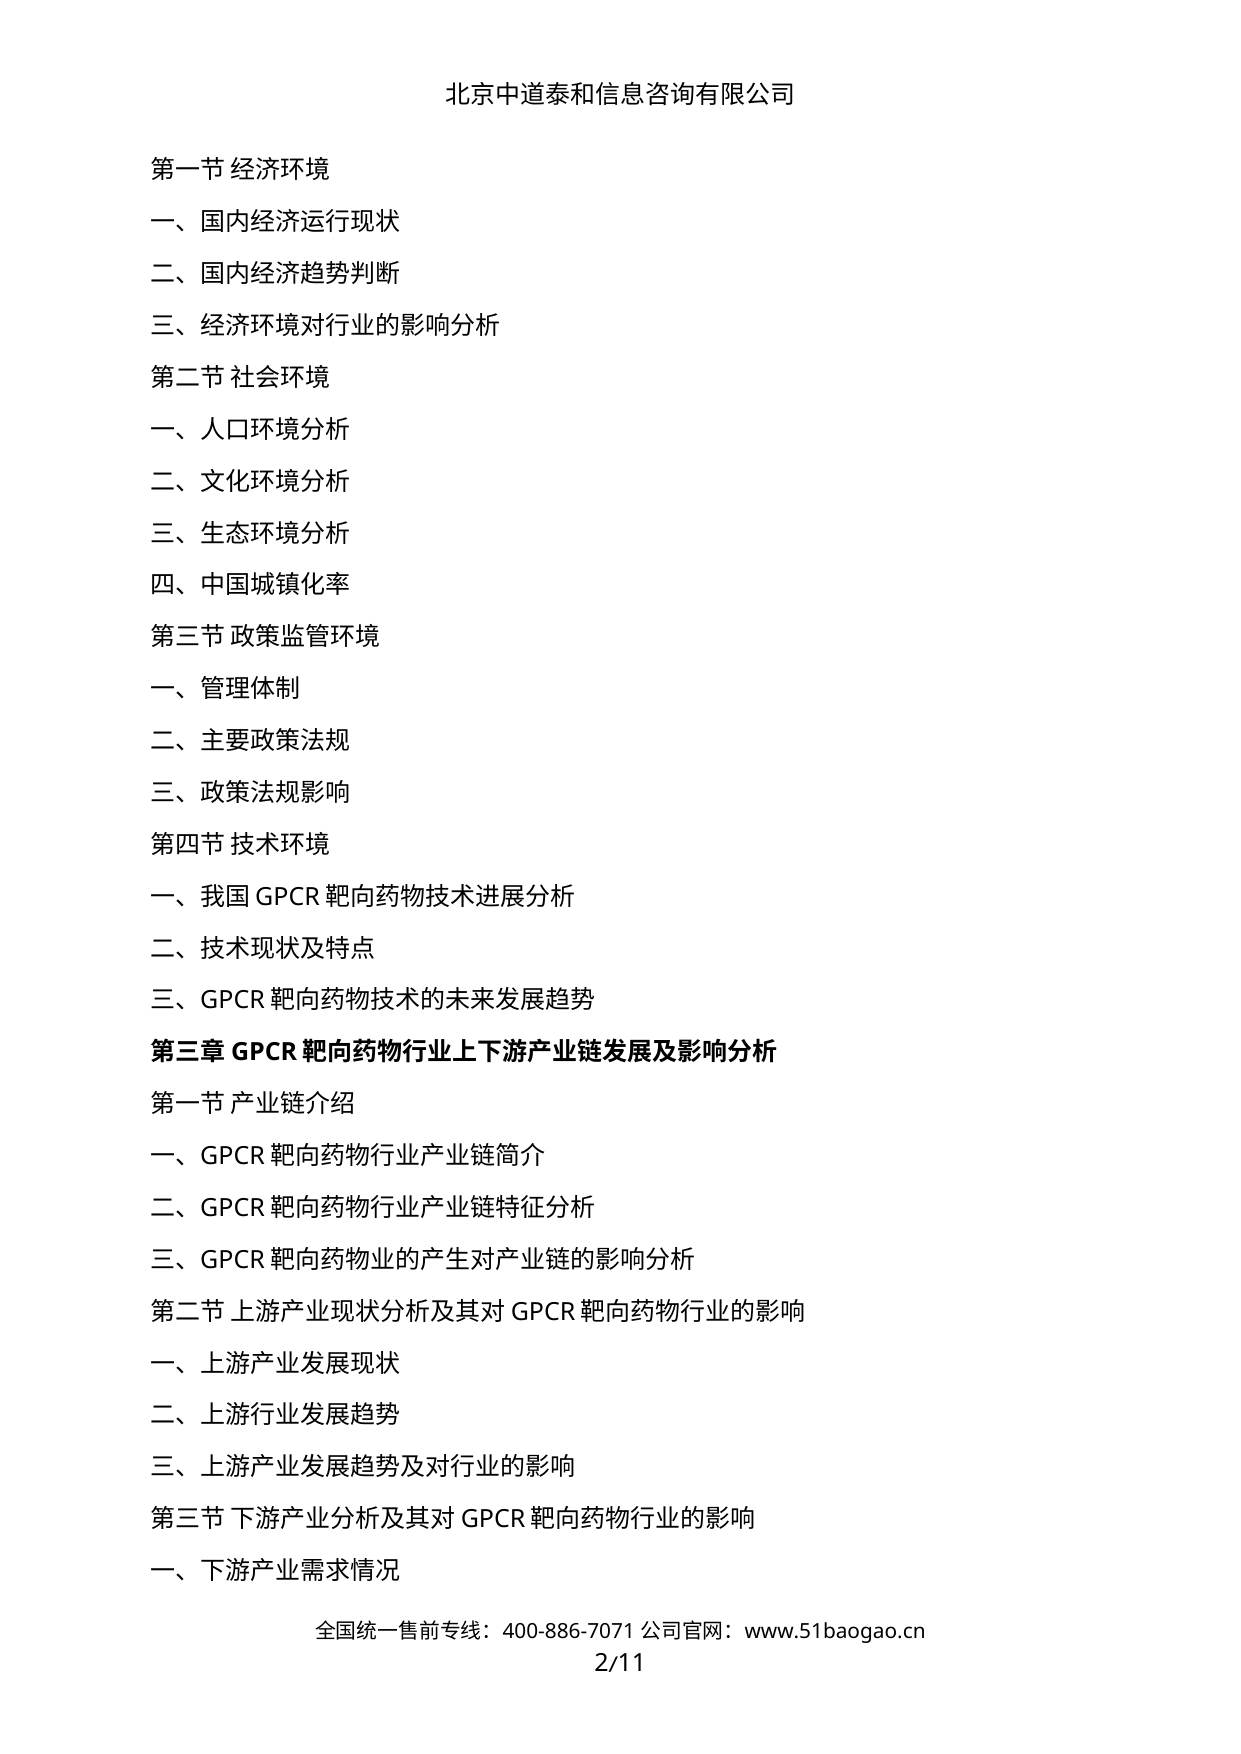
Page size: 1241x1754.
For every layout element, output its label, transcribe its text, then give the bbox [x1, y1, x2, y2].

text 二、文化环境分析 [150, 461, 1090, 497]
text 第三章 GPCR靶向药物行业上下游产业链发展及影响分析 [150, 1032, 1090, 1068]
text 二、主要政策法规 [150, 721, 1090, 757]
text 四、中国城镇化率 [150, 565, 1090, 601]
text 三、政策法规影响 [150, 772, 1090, 809]
text 第四节 技术环境 [150, 824, 1090, 861]
text 二、GPCR靶向药物行业产业链特征分析 [150, 1187, 1090, 1224]
text 三、GPCR靶向药物技术的未来发展趋势 [150, 980, 1090, 1016]
text 一、GPCR靶向药物行业产业链简介 [150, 1136, 1090, 1172]
text 第二节 上游产业现状分析及其对GPCR靶向药物行业的影响 [150, 1291, 1090, 1327]
text 一、我国GPCR靶向药物技术进展分析 [150, 876, 1090, 912]
text 三、经济环境对行业的影响分析 [150, 306, 1090, 342]
text 一、下游产业需求情况 [150, 1551, 1090, 1587]
text 一、人口环境分析 [150, 409, 1090, 446]
text 第三节 下游产业分析及其对GPCR靶向药物行业的影响 [150, 1499, 1090, 1535]
text 第一节 产业链介绍 [150, 1084, 1090, 1120]
text 第三节 政策监管环境 [150, 617, 1090, 653]
text 三、GPCR靶向药物业的产生对产业链的影响分析 [150, 1239, 1090, 1276]
text 一、管理体制 [150, 669, 1090, 705]
text 二、国内经济趋势判断 [150, 254, 1090, 290]
text 一、国内经济运行现状 [150, 202, 1090, 238]
text 三、上游产业发展趋势及对行业的影响 [150, 1447, 1090, 1483]
text 第二节 社会环境 [150, 357, 1090, 394]
text 二、技术现状及特点 [150, 928, 1090, 964]
text 一、上游产业发展现状 [150, 1343, 1090, 1379]
text 三、生态环境分析 [150, 513, 1090, 549]
text 二、上游行业发展趋势 [150, 1395, 1090, 1431]
text 第一节 经济环境 [150, 150, 1090, 186]
